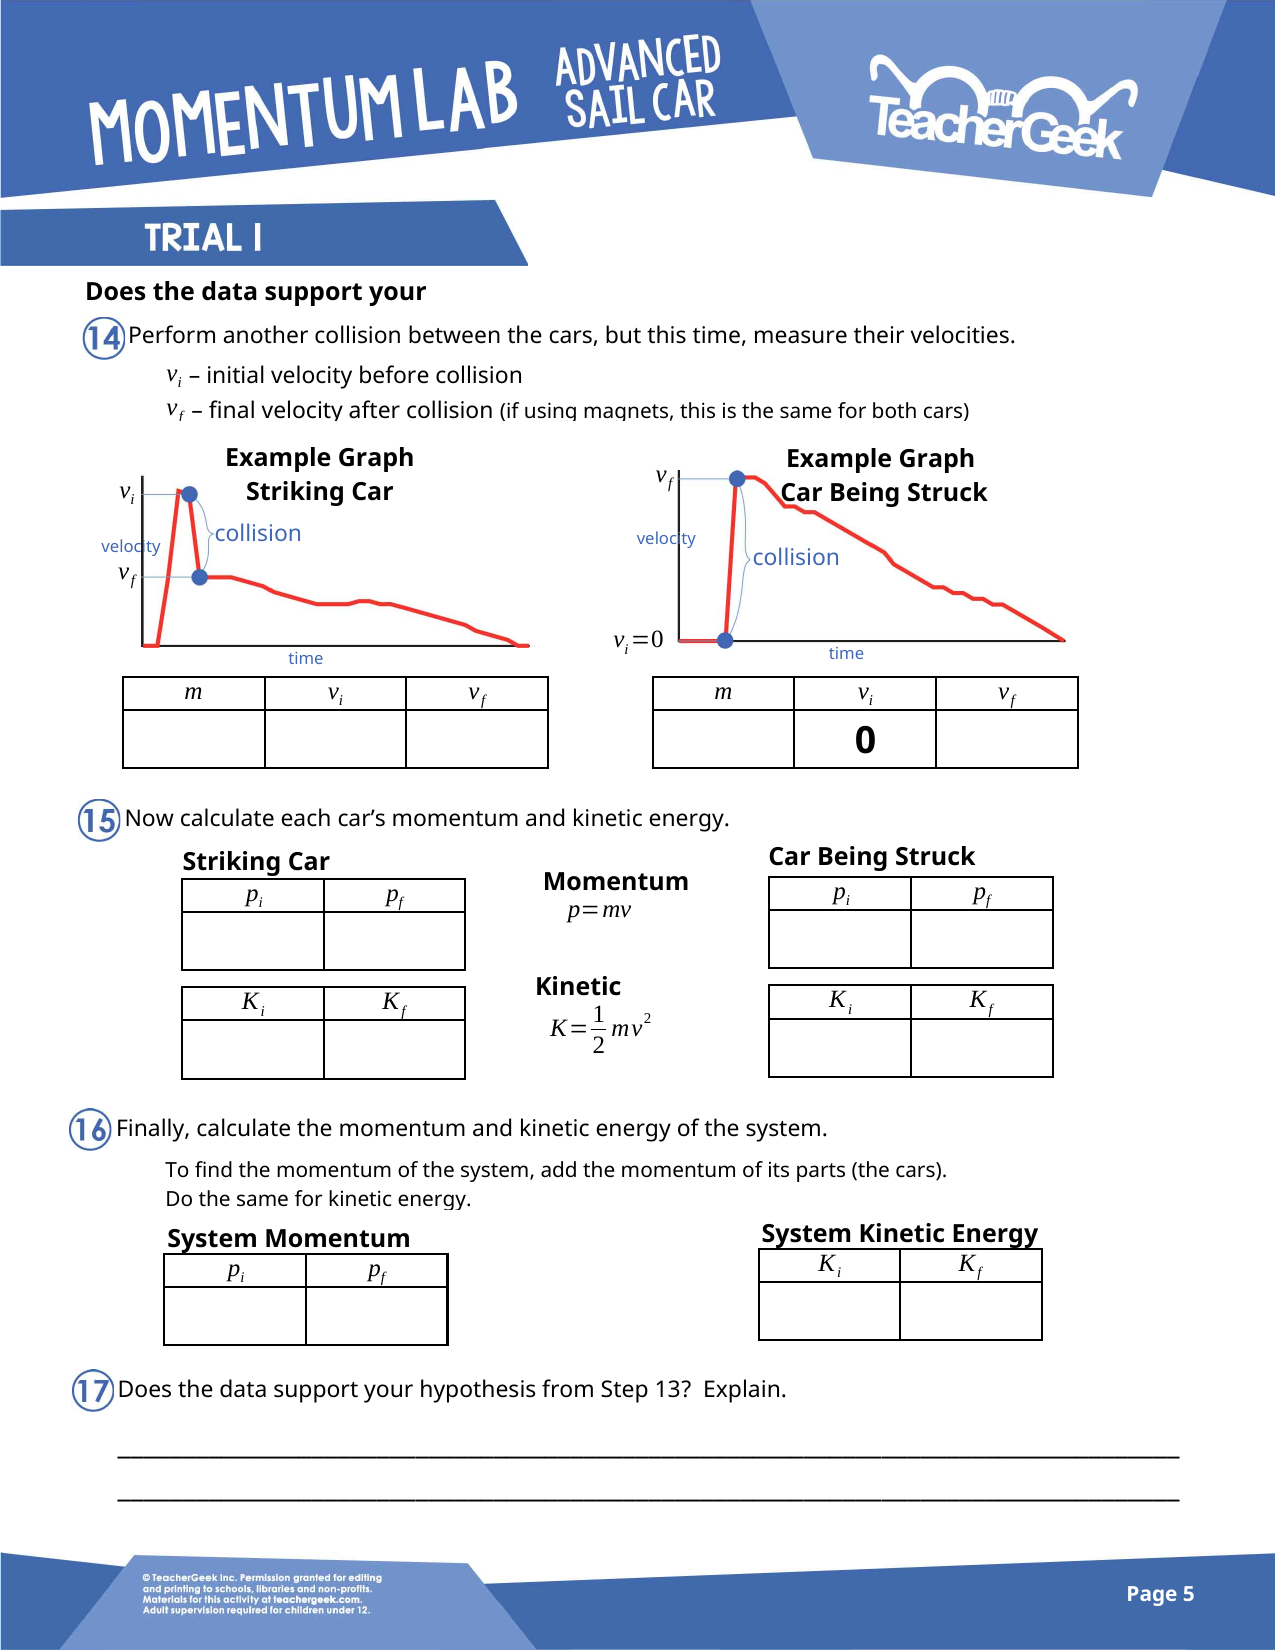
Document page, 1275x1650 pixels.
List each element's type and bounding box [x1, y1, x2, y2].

picture [71, 1369, 114, 1412]
picture [77, 799, 121, 842]
picture [0, 0, 1275, 198]
picture [141, 475, 530, 648]
picture [677, 470, 1066, 649]
picture [82, 317, 126, 360]
picture [68, 1108, 112, 1151]
picture [0, 199, 528, 266]
picture [0, 1552, 1275, 1650]
